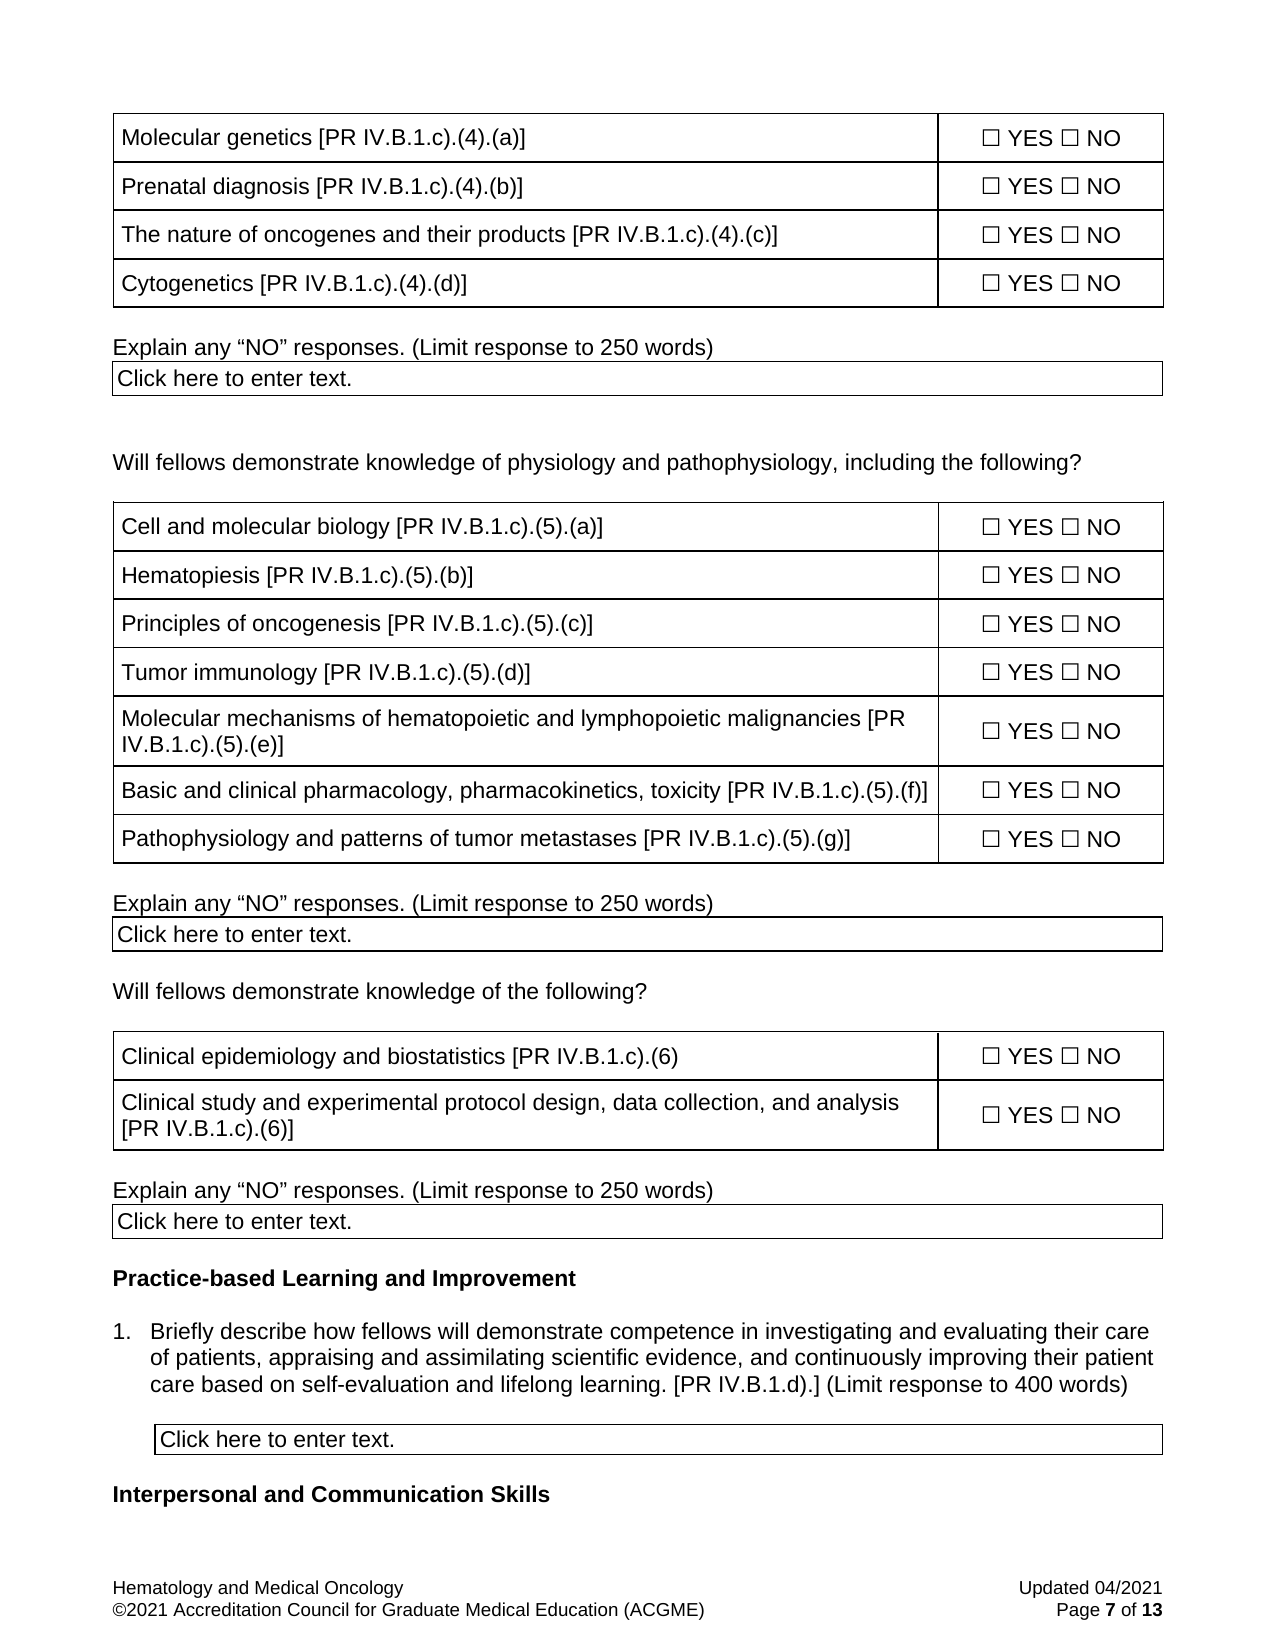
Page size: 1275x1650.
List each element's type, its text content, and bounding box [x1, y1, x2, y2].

text Interpersonal and Communication Skills [112, 1481, 1162, 1507]
table_cell Clinical study and experimental protocol design, data collection, and analysis [PR IV.B.1.c).(6)] [114, 1081, 937, 1149]
table_cell YES NO [939, 1081, 1163, 1149]
table_header Cell and molecular biology [PR IV.B.1.c).(5).(a)] [114, 503, 938, 550]
text Explain any “NO” responses. (Limit response to 250 words) [112, 890, 1162, 916]
table_cell Tumor immunology [PR IV.B.1.c).(5).(d)] [114, 648, 938, 695]
table_cell YES NO [939, 260, 1163, 306]
table_cell YES NO [939, 600, 1163, 647]
table_cell Hematopiesis [PR IV.B.1.c).(5).(b)] [114, 552, 938, 598]
table_cell Principles of oncogenesis [PR IV.B.1.c).(5).(c)] [114, 600, 938, 647]
text Will fellows demonstrate knowledge of the following? [112, 978, 1162, 1004]
table_cell Cytogenetics [PR IV.B.1.c).(4).(d)] [114, 260, 937, 306]
text Explain any “NO” responses. (Limit response to 250 words) [112, 334, 1162, 361]
table_header Clinical epidemiology and biostatistics [PR IV.B.1.c).(6) [114, 1032, 938, 1079]
table_cell The nature of oncogenes and their products [PR IV.B.1.c).(4).(c)] [114, 211, 937, 258]
table_cell YES NO [939, 767, 1163, 813]
table_header YES NO [939, 114, 1163, 161]
table_cell Prenatal diagnosis [PR IV.B.1.c).(4).(b)] [114, 163, 937, 209]
list Briefly describe how fellows will demonstrate competence in investigating and evaluating their care of patients, appraising and assimilating scientific evidence, and continuously improving their patient care based on self-evaluation and lifelong learning. [PR IV.B.1.d).] (Limit response to 400 words) [112, 1318, 1162, 1397]
table_cell YES NO [939, 211, 1163, 258]
table_cell Pathophysiology and patterns of tumor metastases [PR IV.B.1.c).(5).(g)] [114, 815, 938, 862]
table_cell YES NO [939, 697, 1163, 765]
table_header YES NO [939, 1032, 1163, 1079]
table_cell Molecular mechanisms of hematopoietic and lymphopoietic malignancies [PR IV.B.1.c).(5).(e)] [114, 697, 938, 765]
table_cell YES NO [939, 163, 1163, 209]
text Practice-based Learning and Improvement [112, 1265, 1162, 1292]
table_cell YES NO [939, 552, 1163, 598]
table_cell Basic and clinical pharmacology, pharmacokinetics, toxicity [PR IV.B.1.c).(5).(f)] [114, 767, 938, 813]
table_cell YES NO [939, 648, 1163, 695]
text Will fellows demonstrate knowledge of physiology and pathophysiology, including the following? [112, 449, 1162, 475]
table_header Molecular genetics [PR IV.B.1.c).(4).(a)] [114, 114, 937, 161]
table_cell YES NO [939, 815, 1163, 862]
table_header YES NO [939, 503, 1163, 550]
text Explain any “NO” responses. (Limit response to 250 words) [112, 1177, 1162, 1203]
